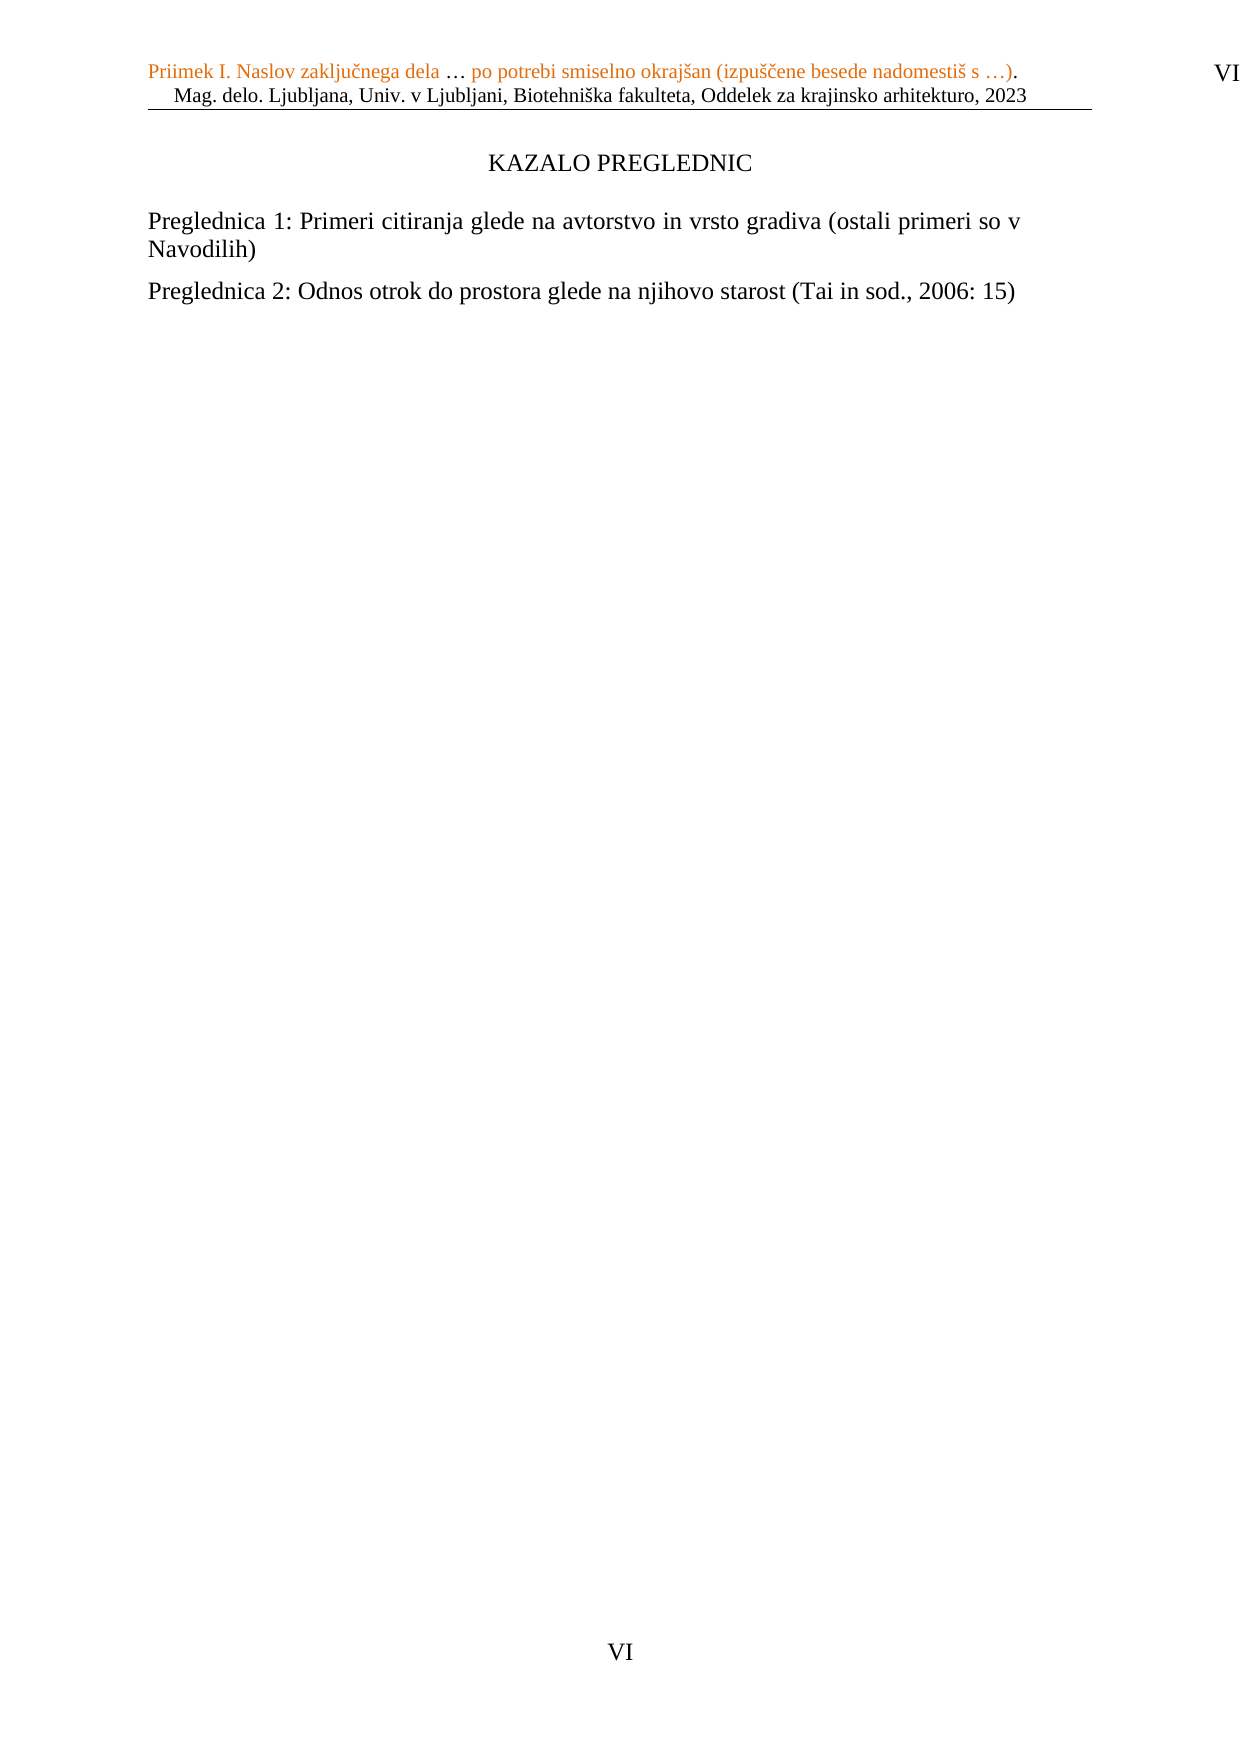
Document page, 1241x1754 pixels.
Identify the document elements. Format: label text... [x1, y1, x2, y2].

text Preglednica 1: Primeri citiranja glede na avtorstvo in vrsto gradiva (ostali primeri so v Navodilih) 2 [148, 206, 1022, 263]
text Preglednica 2: Odnos otrok do prostora glede na njihovo starost (Tai in sod., 2006: 15) 5 [148, 276, 1022, 304]
text KAZALO PREGLEDNIC [148, 148, 1092, 176]
